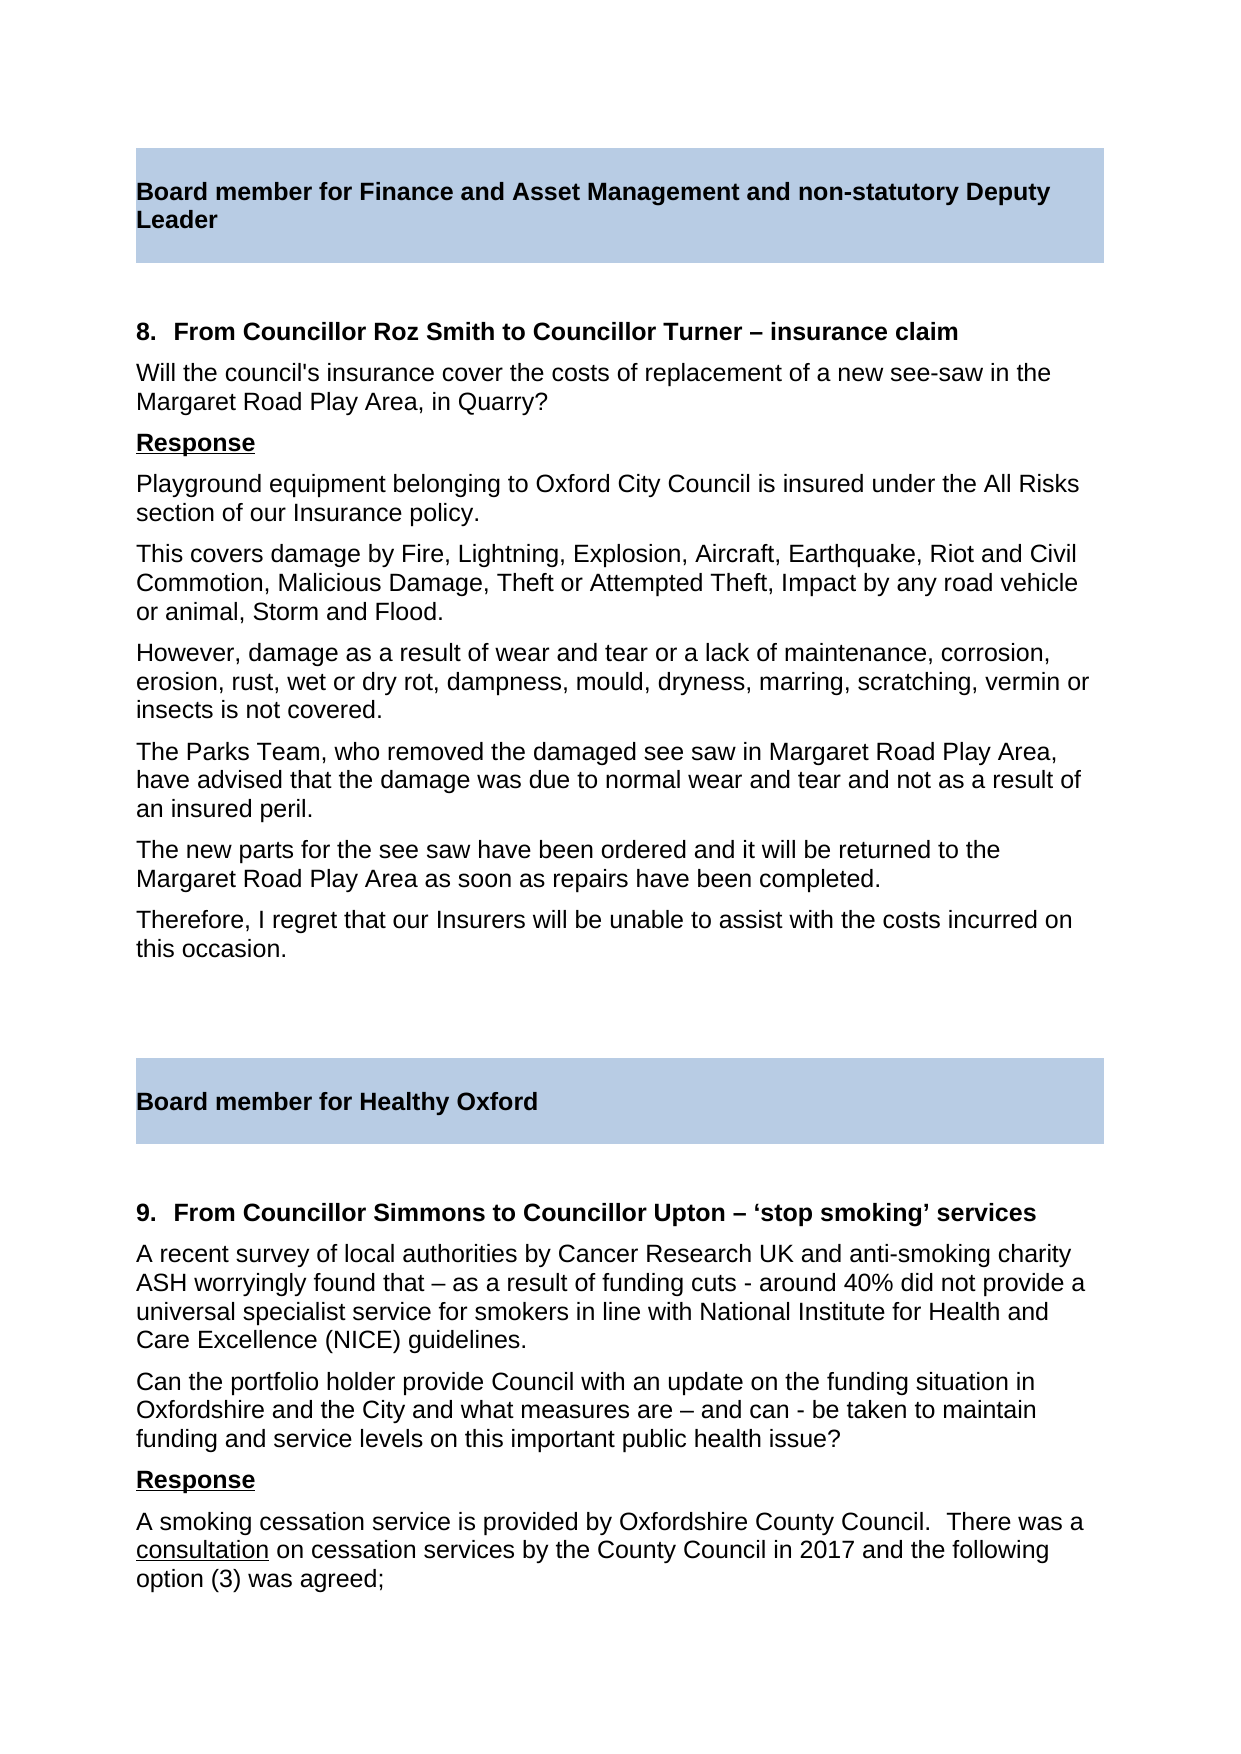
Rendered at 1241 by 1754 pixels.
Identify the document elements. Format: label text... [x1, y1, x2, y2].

text Therefore, I regret that our Insurers will be unable to assist with the costs incurred on this occasion. [136, 905, 1104, 963]
text A recent survey of local authorities by Cancer Research UK and anti-smoking charity ASH worryingly found that – as a result of funding cuts - around 40% did not provide a universal specialist service for smokers in line with National Institute for Health and Care Excellence (NICE) guidelines. [136, 1239, 1104, 1354]
text A smoking cessation service is provided by Oxfordshire County Council. There was a consultation on cessation services by the County Council in 2017 and the following option (3) was agreed; [136, 1506, 1104, 1593]
subtitle Board member for Healthy Oxford [136, 1086, 1104, 1115]
subtitle Response [136, 1465, 1104, 1494]
text Playground equipment belonging to Oxford City Council is insured under the All Risks section of our Insurance policy. [136, 469, 1104, 526]
text However, damage as a result of wear and tear or a lack of maintenance, corrosion, erosion, rust, wet or dry rot, dampness, mould, dryness, marring, scratching, vermin or insects is not covered. [136, 638, 1104, 724]
text Can the portfolio holder provide Council with an update on the funding situation in Oxfordshire and the City and what measures are – and can - be taken to maintain funding and service levels on this important public health issue? [136, 1366, 1104, 1453]
subtitle Response [136, 428, 1104, 456]
text Will the council's insurance cover the costs of replacement of a new see-saw in the Margaret Road Play Area, in Quarry? [136, 358, 1104, 415]
subtitle Board member for Finance and Asset Management and non-statutory Deputy Leader [136, 176, 1104, 234]
text This covers damage by Fire, Lightning, Explosion, Aircraft, Earthquake, Riot and Civil Commotion, Malicious Damage, Theft or Attempted Theft, Impact by any road vehicle or animal, Storm and Flood. [136, 539, 1104, 625]
text The Parks Team, who removed the damaged see saw in Margaret Road Play Area, have advised that the damage was due to normal wear and tear and not as a result of an insured peril. [136, 736, 1104, 823]
subtitle From Councillor Simmons to Councillor Upton – ‘stop smoking’ services [136, 1198, 1104, 1226]
subtitle From Councillor Roz Smith to Councillor Turner – insurance claim [136, 316, 1104, 345]
text The new parts for the see saw have been ordered and it will be returned to the Margaret Road Play Area as soon as repairs have been completed. [136, 835, 1104, 893]
